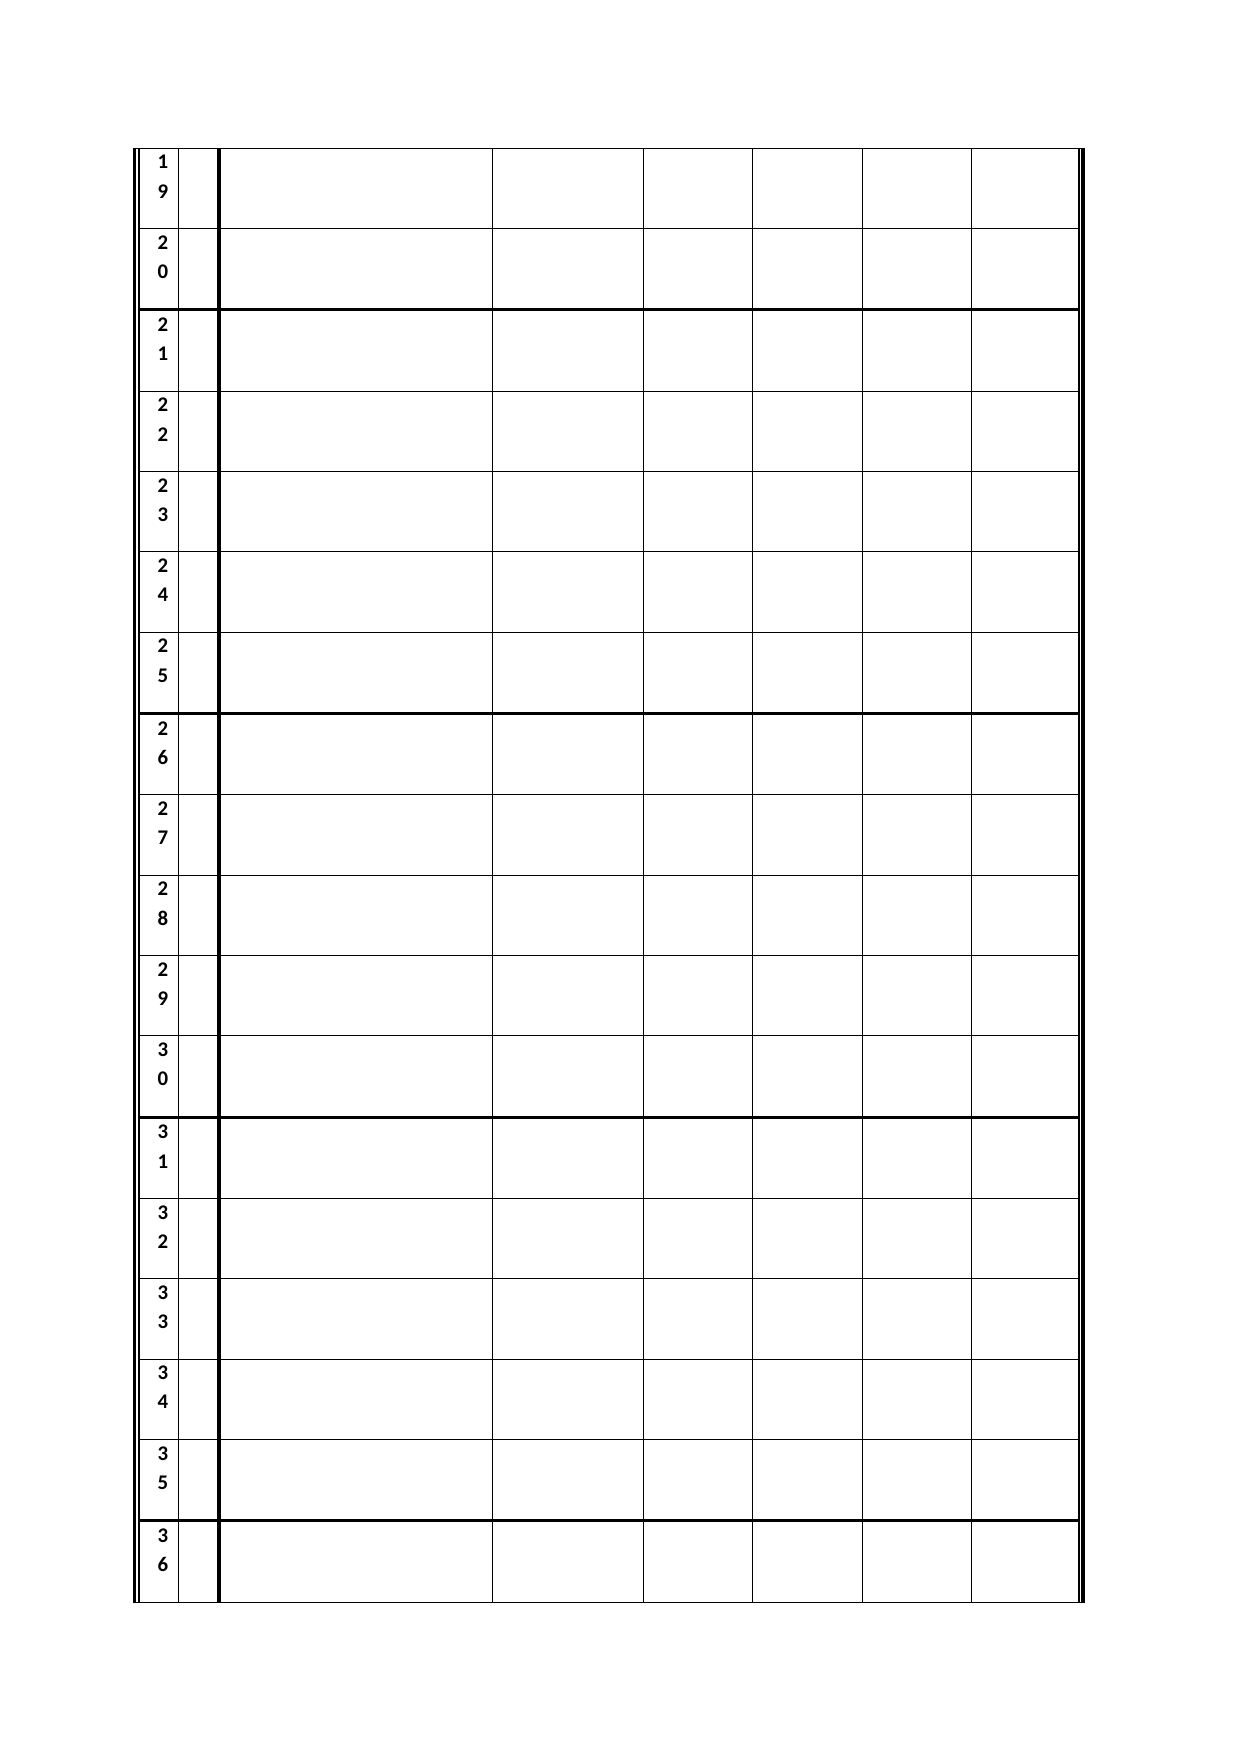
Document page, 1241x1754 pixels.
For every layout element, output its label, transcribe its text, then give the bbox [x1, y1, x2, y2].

table_cell [644, 149, 752, 228]
table_cell [644, 1036, 752, 1116]
table_cell [179, 876, 217, 955]
table_cell [972, 1036, 1078, 1116]
table_cell [493, 552, 643, 632]
table_cell [493, 1360, 643, 1439]
table_cell [221, 229, 492, 308]
table_cell [493, 1036, 643, 1116]
table_cell [179, 472, 217, 551]
table_cell [179, 1522, 217, 1602]
table_cell [221, 1522, 492, 1602]
table_cell [221, 1119, 492, 1198]
table_cell [644, 876, 752, 955]
table_cell [863, 392, 971, 471]
table_cell [753, 633, 862, 712]
table_cell [972, 795, 1078, 874]
table_cell [221, 956, 492, 1035]
table_cell [863, 1279, 971, 1358]
table_cell [972, 876, 1078, 955]
table_cell [972, 633, 1078, 712]
table_cell [972, 1440, 1078, 1519]
table_cell [753, 1522, 862, 1602]
table_cell [644, 1440, 752, 1519]
table_cell [221, 633, 492, 712]
table_cell [179, 149, 217, 228]
table_cell 26 [140, 715, 178, 794]
table_cell [972, 311, 1078, 391]
table_cell 29 [140, 956, 178, 1035]
table_cell [972, 1279, 1078, 1358]
table_cell [179, 956, 217, 1035]
table_cell [179, 715, 217, 794]
table_cell [644, 715, 752, 794]
table_cell [863, 472, 971, 551]
table_cell [493, 229, 643, 308]
table_cell [644, 1199, 752, 1278]
table_cell 20 [140, 229, 178, 308]
table_cell [972, 715, 1078, 794]
table_cell [753, 229, 862, 308]
table_cell [221, 876, 492, 955]
table_cell [972, 149, 1078, 228]
table_cell [221, 1036, 492, 1116]
table_cell [493, 956, 643, 1035]
table_cell [644, 1522, 752, 1602]
table_cell [221, 311, 492, 391]
table_cell [644, 956, 752, 1035]
table_cell [179, 1036, 217, 1116]
table_cell [221, 472, 492, 551]
table_cell [221, 1440, 492, 1519]
table_cell 33 [140, 1279, 178, 1358]
table_cell [493, 1522, 643, 1602]
table_cell [863, 1360, 971, 1439]
table_cell [493, 1279, 643, 1358]
table_cell [863, 956, 971, 1035]
table_cell [863, 311, 971, 391]
table_cell [179, 311, 217, 391]
table_cell [972, 1360, 1078, 1439]
table_cell [179, 633, 217, 712]
table_cell [753, 876, 862, 955]
table_cell 28 [140, 876, 178, 955]
table_cell [753, 715, 862, 794]
table_cell [644, 633, 752, 712]
table_cell [179, 392, 217, 471]
table_cell [179, 1119, 217, 1198]
table_cell [753, 149, 862, 228]
table_cell [863, 149, 971, 228]
table_cell [221, 1360, 492, 1439]
table_cell [644, 311, 752, 391]
table_cell [493, 311, 643, 391]
table_cell [179, 1360, 217, 1439]
table_cell [644, 1119, 752, 1198]
table_cell [493, 715, 643, 794]
table_cell [644, 472, 752, 551]
table_cell 30 [140, 1036, 178, 1116]
table_cell 31 [140, 1119, 178, 1198]
table_cell [179, 229, 217, 308]
table_cell [179, 795, 217, 874]
table_cell [972, 472, 1078, 551]
table_cell [221, 392, 492, 471]
table_cell [753, 956, 862, 1035]
table_cell 32 [140, 1199, 178, 1278]
table_cell [493, 1199, 643, 1278]
table_cell [863, 876, 971, 955]
table_cell [493, 1440, 643, 1519]
table_cell [179, 1440, 217, 1519]
table_cell 36 [140, 1522, 178, 1602]
table_cell [863, 1440, 971, 1519]
table_cell [753, 1279, 862, 1358]
table_cell [493, 472, 643, 551]
table_cell [863, 229, 971, 308]
table_cell [863, 715, 971, 794]
table_cell [863, 1119, 971, 1198]
table_cell [972, 956, 1078, 1035]
table_cell [863, 1036, 971, 1116]
table_cell [644, 392, 752, 471]
table_cell [493, 392, 643, 471]
table_cell [493, 633, 643, 712]
table_cell [644, 552, 752, 632]
table_cell [179, 552, 217, 632]
table_cell [863, 1522, 971, 1602]
table_cell [753, 1119, 862, 1198]
table_cell [753, 1360, 862, 1439]
table_cell [972, 552, 1078, 632]
table_cell [221, 715, 492, 794]
table_cell [753, 1440, 862, 1519]
table_cell [753, 795, 862, 874]
table_cell [644, 229, 752, 308]
table_cell [221, 552, 492, 632]
table_cell 24 [140, 552, 178, 632]
table_cell [863, 633, 971, 712]
table_cell [972, 1119, 1078, 1198]
table_cell [221, 1199, 492, 1278]
table_cell 35 [140, 1440, 178, 1519]
table_cell 23 [140, 472, 178, 551]
table_cell [972, 1199, 1078, 1278]
table_cell [493, 1119, 643, 1198]
table_cell [179, 1199, 217, 1278]
table_cell [753, 311, 862, 391]
table_cell [493, 149, 643, 228]
table_cell 22 [140, 392, 178, 471]
table_cell [644, 795, 752, 874]
table_cell [221, 1279, 492, 1358]
table_cell [179, 1279, 217, 1358]
table_cell 25 [140, 633, 178, 712]
table_cell [863, 552, 971, 632]
table_cell 27 [140, 795, 178, 874]
table_cell [753, 472, 862, 551]
table_cell [493, 876, 643, 955]
table_cell 34 [140, 1360, 178, 1439]
table_cell [972, 1522, 1078, 1602]
table_cell [644, 1360, 752, 1439]
table_cell [863, 1199, 971, 1278]
table_cell [753, 392, 862, 471]
table_cell [221, 149, 492, 228]
table_cell 19 [140, 149, 178, 228]
table_cell [221, 795, 492, 874]
table_cell [972, 229, 1078, 308]
table_cell [753, 1036, 862, 1116]
table_cell [493, 795, 643, 874]
table_cell [753, 552, 862, 632]
table_cell [972, 392, 1078, 471]
table_cell [863, 795, 971, 874]
table_cell [644, 1279, 752, 1358]
table_cell [753, 1199, 862, 1278]
table_cell 21 [140, 311, 178, 391]
